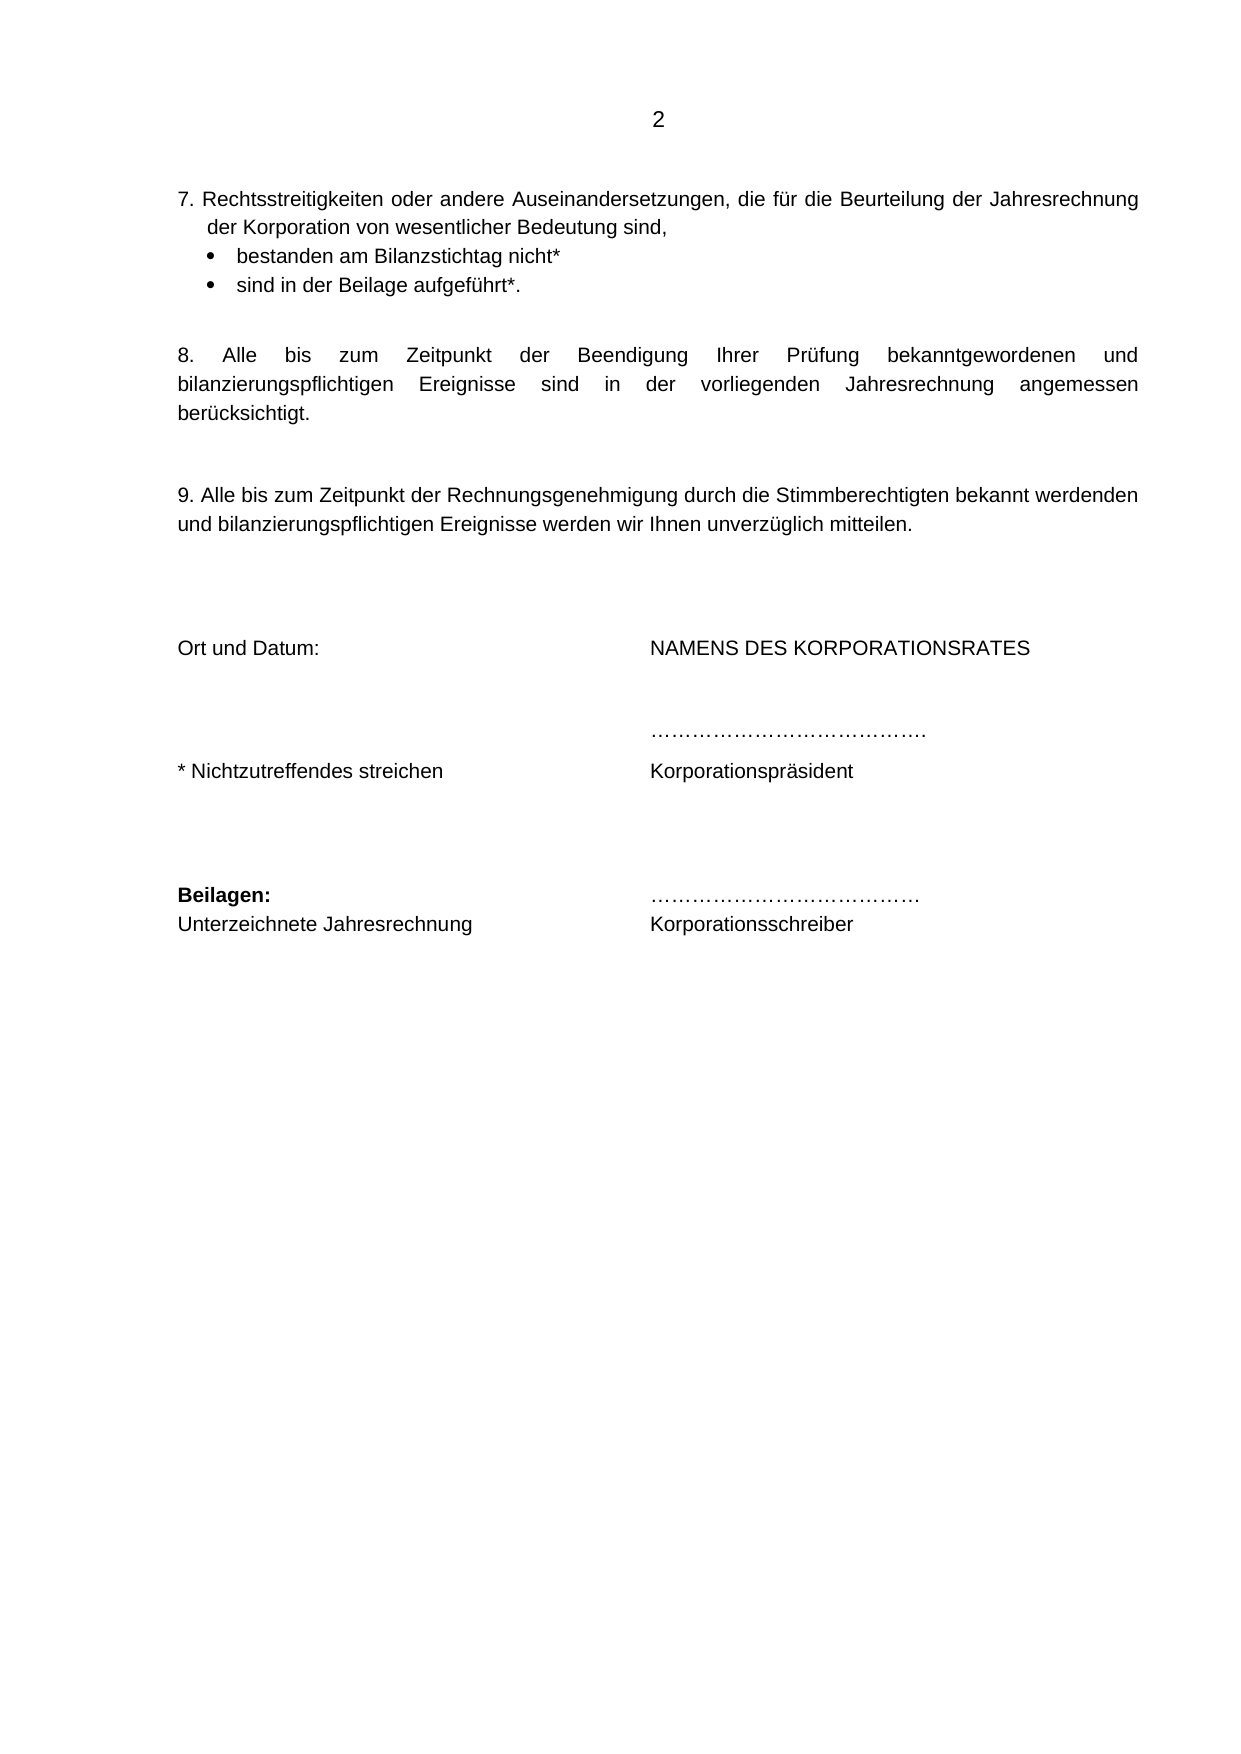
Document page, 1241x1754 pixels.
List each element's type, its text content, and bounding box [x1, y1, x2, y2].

text Unterzeichnete Jahresrechnung Korporationsschreiber [177, 912, 1140, 936]
text 7. Rechtsstreitigkeiten oder andere Auseinandersetzungen, die für die Beurteilung der Jahresrechnung der Korporation von wesentlicher Bedeutung sind, [177, 186, 1140, 239]
list sind in der Beilage aufgeführt*. [207, 273, 1140, 297]
text Beilagen: ………………………………… [177, 883, 1140, 907]
text * Nichtzutreffendes streichen Korporationspräsident [177, 759, 1140, 783]
text …………………………………. [177, 718, 1140, 742]
text Ort und Datum: NAMENS DES KORPORATIONSRATES [177, 635, 1140, 659]
text 8. Alle bis zum Zeitpunkt der Beendigung Ihrer Prüfung bekanntgewordenen und bilanzierungspflichtigen Ereignisse sind in der vorliegenden Jahresrechnung angemessen berücksichtigt. [177, 343, 1140, 424]
text 9. Alle bis zum Zeitpunkt der Rechnungsgenehmigung durch die Stimmberechtigten bekannt werdenden und bilanzierungspflichtigen Ereignisse werden wir Ihnen unverzüglich mitteilen. [177, 483, 1140, 536]
list bestanden am Bilanzstichtag nicht* [207, 244, 1140, 268]
